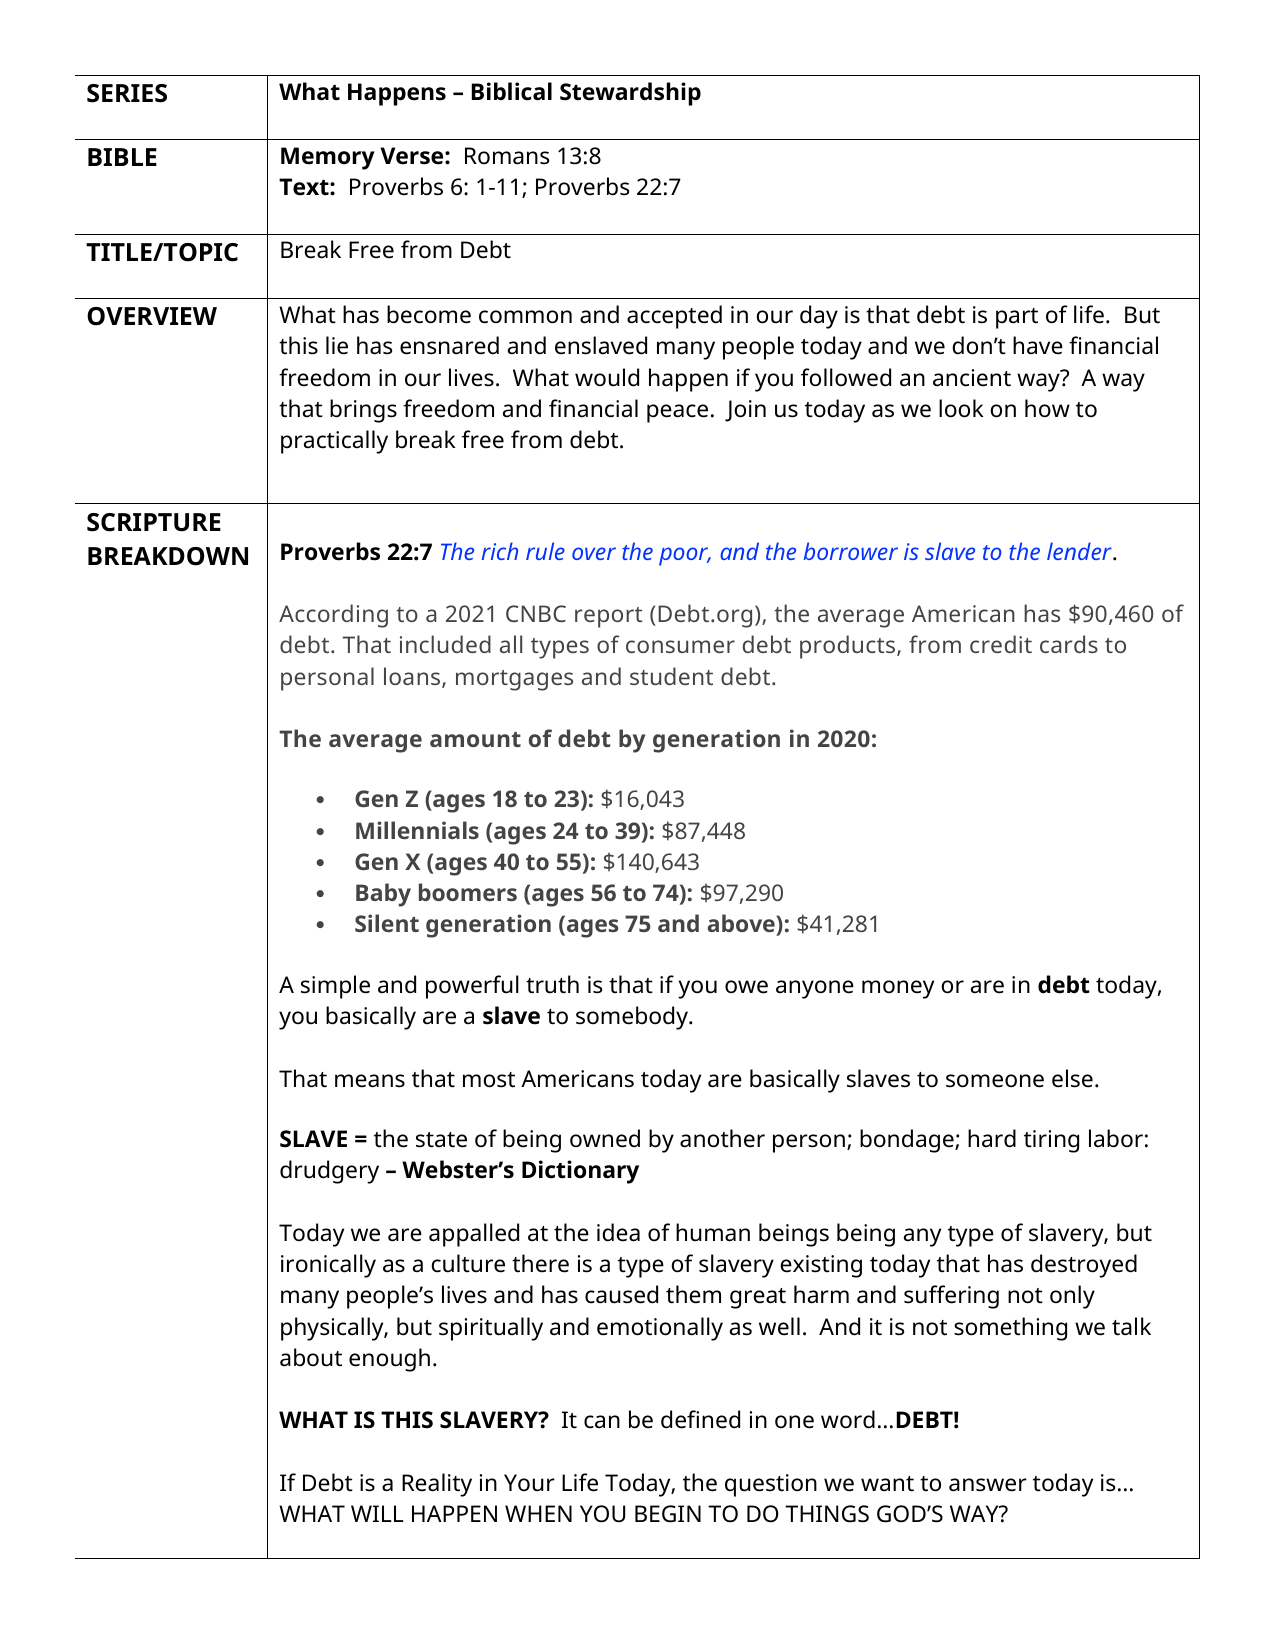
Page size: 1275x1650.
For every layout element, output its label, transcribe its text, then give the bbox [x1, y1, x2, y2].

table_cell What has become common and accepted in our day is that debt is part of life. But this lie has ensnared and enslaved many people today and we don’t have financial freedom in our lives. What would happen if you followed an ancient way? A way that brings freedom and financial peace. Join us today as we look on how to practically break free from debt. [268, 299, 1199, 503]
table_cell BIBLE [75, 140, 267, 233]
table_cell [268, 504, 1199, 1558]
table_header SERIES [75, 76, 267, 139]
table_cell OVERVIEW [75, 299, 267, 503]
table_header What Happens – Biblical Stewardship [268, 76, 1199, 139]
table_cell SCRIPTURE BREAKDOWN [75, 504, 267, 1558]
table_cell TITLE/TOPIC [75, 235, 267, 298]
table_cell Memory Verse: Romans 13:8 Text: Proverbs 6: 1-11; Proverbs 22:7 [268, 140, 1199, 233]
table_cell Break Free from Debt [268, 235, 1199, 298]
